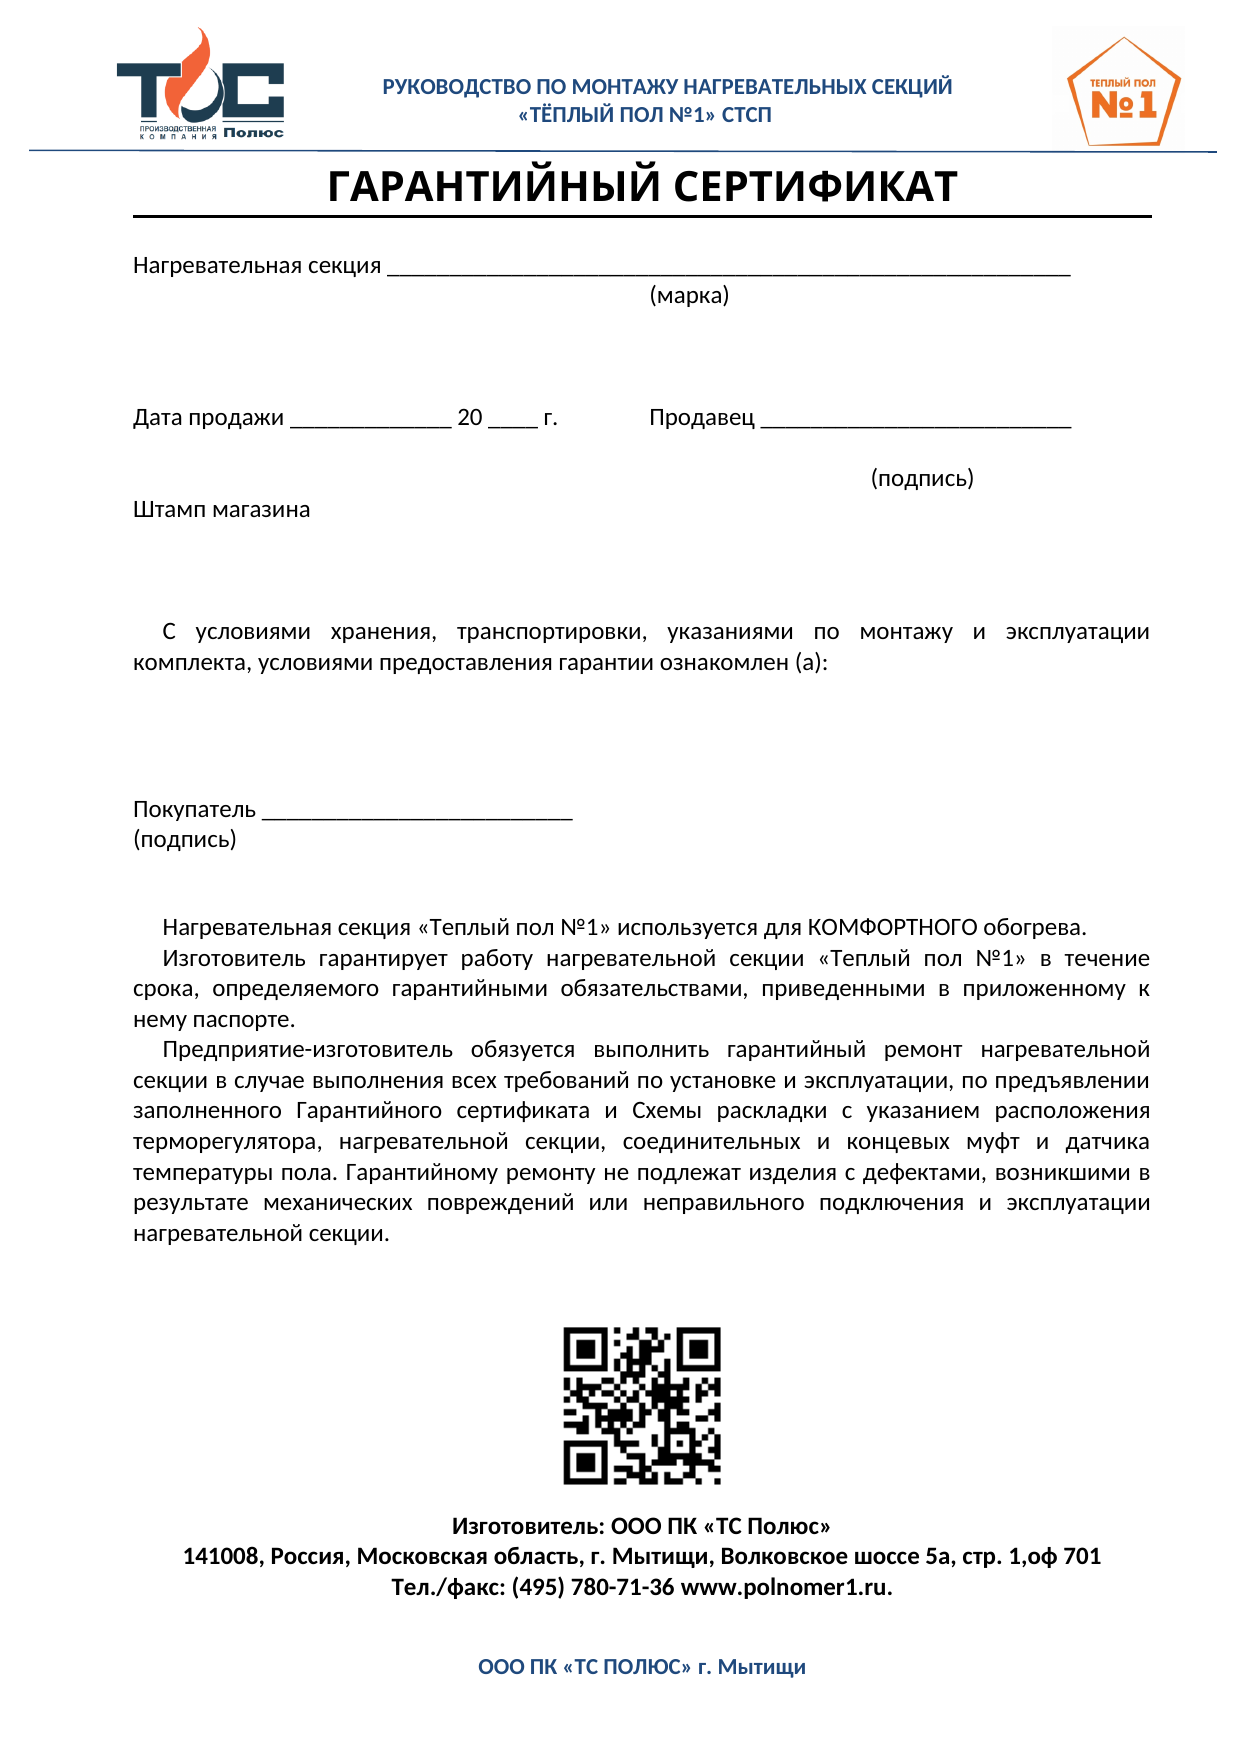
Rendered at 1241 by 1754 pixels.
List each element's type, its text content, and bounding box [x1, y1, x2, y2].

text Штамп магазина [133, 493, 1152, 524]
text Нагревательная секция «Теплый пол №1» используется для КОМФОРТНОГО обогрева. [133, 912, 1152, 942]
text (марка) [575, 279, 1152, 310]
picture [1052, 26, 1185, 151]
text Дата продажи _____________ 20 ____ г. Продавец _________________________ [133, 402, 1152, 432]
text Покупатель _________________________ [133, 793, 1152, 823]
text ГАРАНТИЙНЫЙ СЕРТИФИКАТ [133, 156, 1152, 215]
text (подпись) [133, 823, 1152, 854]
text Изготовитель гарантирует работу нагревательной секции «Теплый пол №1» в течение срока, определяемого гарантийными обязательствами, приведенными в приложенному к нему паспорте. [133, 942, 1152, 1034]
text C условиями хранения, транспортировки, указаниями по монтажу и эксплуатации комплекта, условиями предоставления гарантии ознакомлен (а): [133, 615, 1152, 676]
text Нагревательная секция _______________________________________________________ [133, 249, 1152, 279]
picture [539, 1304, 746, 1510]
text Тел./факс: (495) 780-71-36 www.polnomer1.ru. [133, 1571, 1152, 1602]
picture [114, 27, 293, 143]
text Изготовитель: ООО ПК «ТС Полюс» [133, 1510, 1152, 1541]
text (подпись) [797, 463, 1152, 493]
text Предприятие-изготовитель обязуется выполнить гарантийный ремонт нагревательной секции в случае выполнения всех требований по установке и эксплуатации, по предъявлении заполненного Гарантийного сертификата и Схемы раскладки с указанием расположения терморегулятора, нагревательной секции, соединительных и концевых муфт и датчика температуры пола. Гарантийному ремонту не подлежат изделия с дефектами, возникшими в результате механических повреждений или неправильного подключения и эксплуатации нагревательной секции. [133, 1034, 1152, 1247]
text 141008, Россия, Московская область, г. Мытищи, Волковское шоссе 5а, стр. 1,оф 701 [133, 1541, 1152, 1571]
